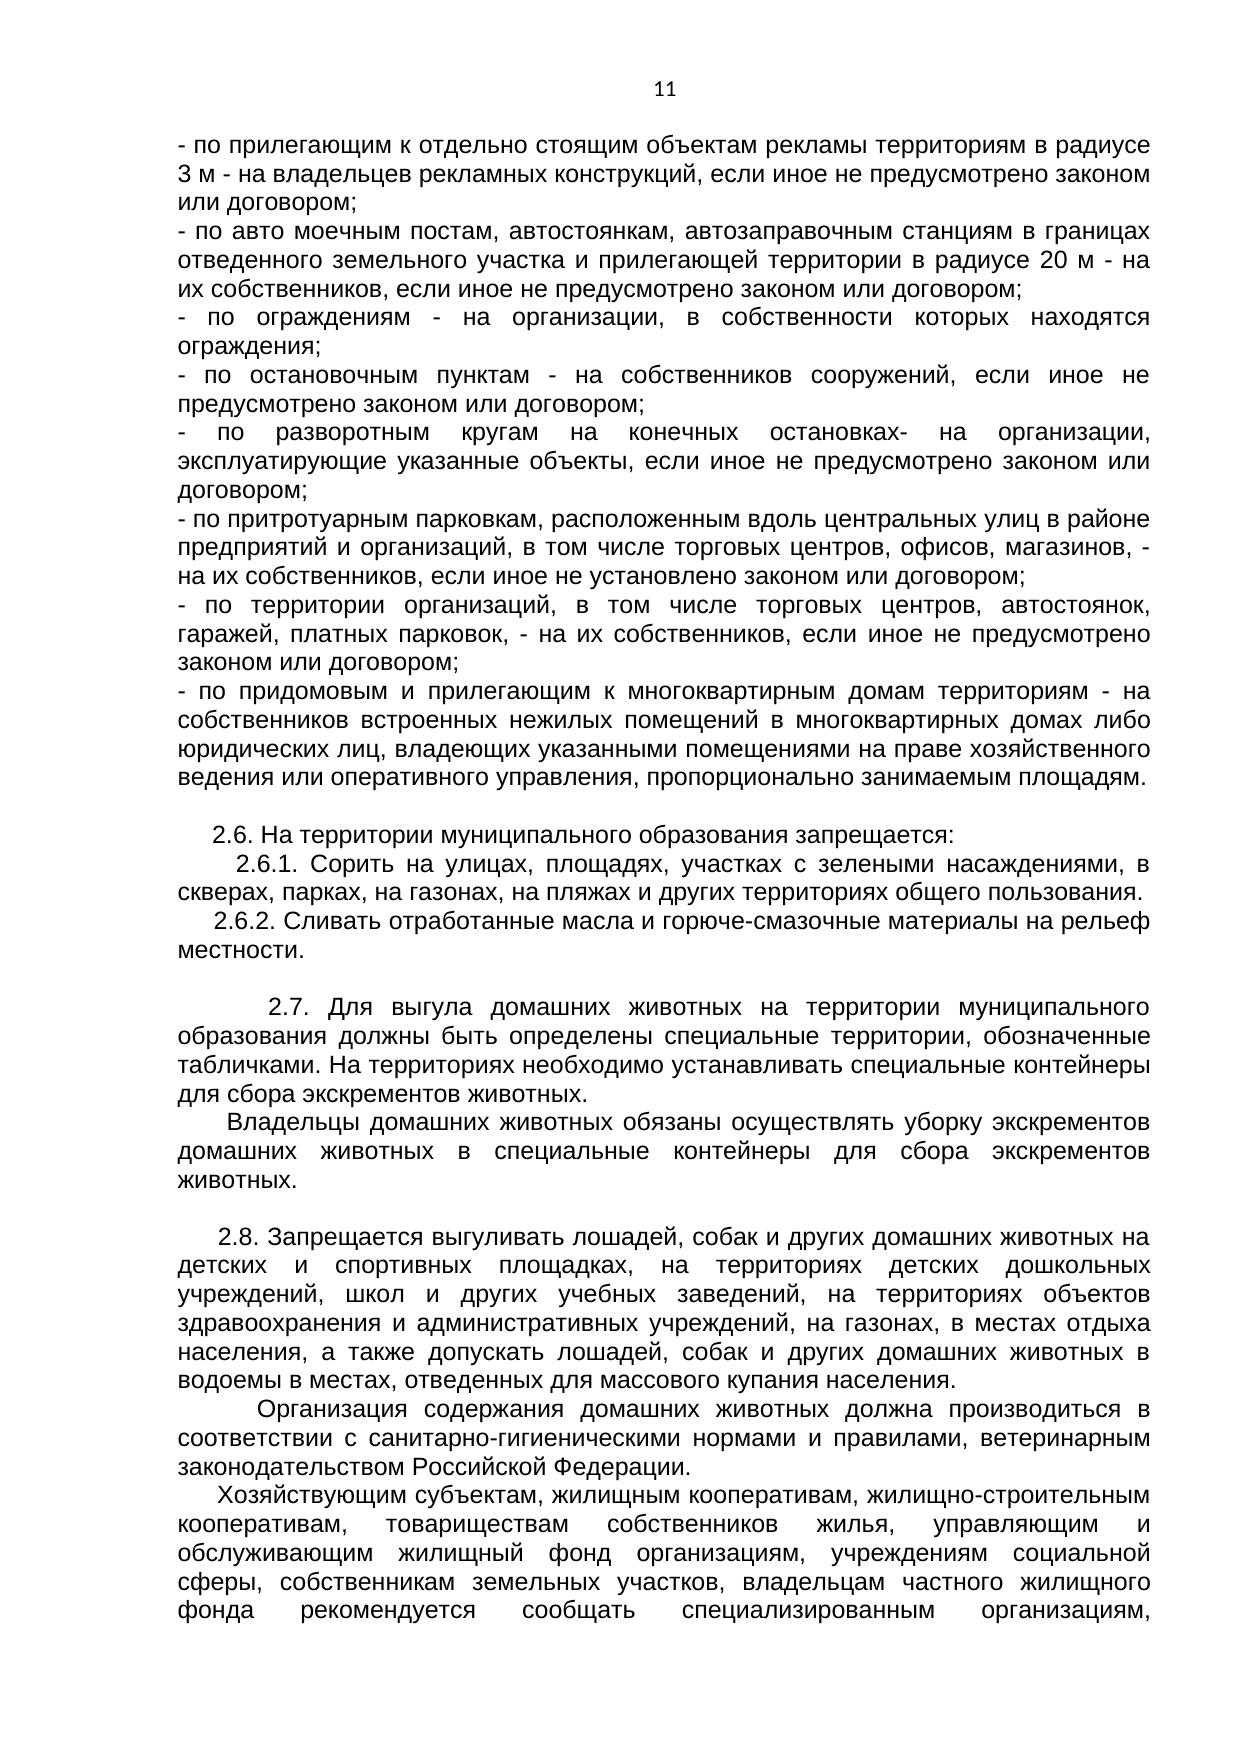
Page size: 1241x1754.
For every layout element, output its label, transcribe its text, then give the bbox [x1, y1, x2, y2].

text - по ограждениям - на организации, в собственности которых находятся ограждения; [177, 302, 1152, 360]
text 2.8. Запрещается выгуливать лошадей, собак и других домашних животных на детских и спортивных площадках, на территориях детских дошкольных учреждений, школ и других учебных заведений, на территориях объектов здравоохранения и административных учреждений, на газонах, в местах отдыха населения, а также допускать лошадей, собак и других домашних животных в водоемы в местах, отведенных для массового купания населения. [177, 1222, 1152, 1394]
text Владельцы домашних животных обязаны осуществлять уборку экскрементов домашних животных в специальные контейнеры для сбора экскрементов животных. [177, 1107, 1152, 1194]
text - по остановочным пунктам - на собственников сооружений, если иное не предусмотрено законом или договором; [177, 360, 1152, 417]
text Организация содержания домашних животных должна производиться в соответствии с санитарно-гигиеническими нормами и правилами, ветеринарным законодательством Российской Федерации. [177, 1394, 1152, 1480]
text - по прилегающим к отдельно стоящим объектам рекламы территориям в радиусе 3 м - на владельцев рекламных конструкций, если иное не предусмотрено законом или договором; [177, 130, 1152, 216]
text 2.6.2. Сливать отработанные масла и горюче-смазочные материалы на рельеф местности. [177, 906, 1152, 964]
text 2.6. На территории муниципального образования запрещается: [177, 820, 1152, 849]
text - по разворотным кругам на конечных остановках- на организации, эксплуатирующие указанные объекты, если иное не предусмотрено законом или договором; [177, 417, 1152, 504]
text 2.7. Для выгула домашних животных на территории муниципального образования должны быть определены специальные территории, обозначенные табличками. На территориях необходимо устанавливать специальные контейнеры для сбора экскрементов животных. [177, 992, 1152, 1107]
text 2.6.1. Сорить на улицах, площадях, участках с зелеными насаждениями, в скверах, парках, на газонах, на пляжах и других территориях общего пользования. [177, 849, 1152, 906]
text - по придомовым и прилегающим к многоквартирным домам территориям - на собственников встроенных нежилых помещений в многоквартирных домах либо юридических лиц, владеющих указанными помещениями на праве хозяйственного ведения или оперативного управления, пропорционально занимаемым площадям. [177, 676, 1152, 791]
text - по территории организаций, в том числе торговых центров, автостоянок, гаражей, платных парковок, - на их собственников, если иное не предусмотрено законом или договором; [177, 590, 1152, 676]
text - по авто моечным постам, автостоянкам, автозаправочным станциям в границах отведенного земельного участка и прилегающей территории в радиусе 20 м - на их собственников, если иное не предусмотрено законом или договором; [177, 216, 1152, 302]
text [177, 1480, 1152, 1624]
text - по притротуарным парковкам, расположенным вдоль центральных улиц в районе предприятий и организаций, в том числе торговых центров, офисов, магазинов, - на их собственников, если иное не установлено законом или договором; [177, 504, 1152, 590]
